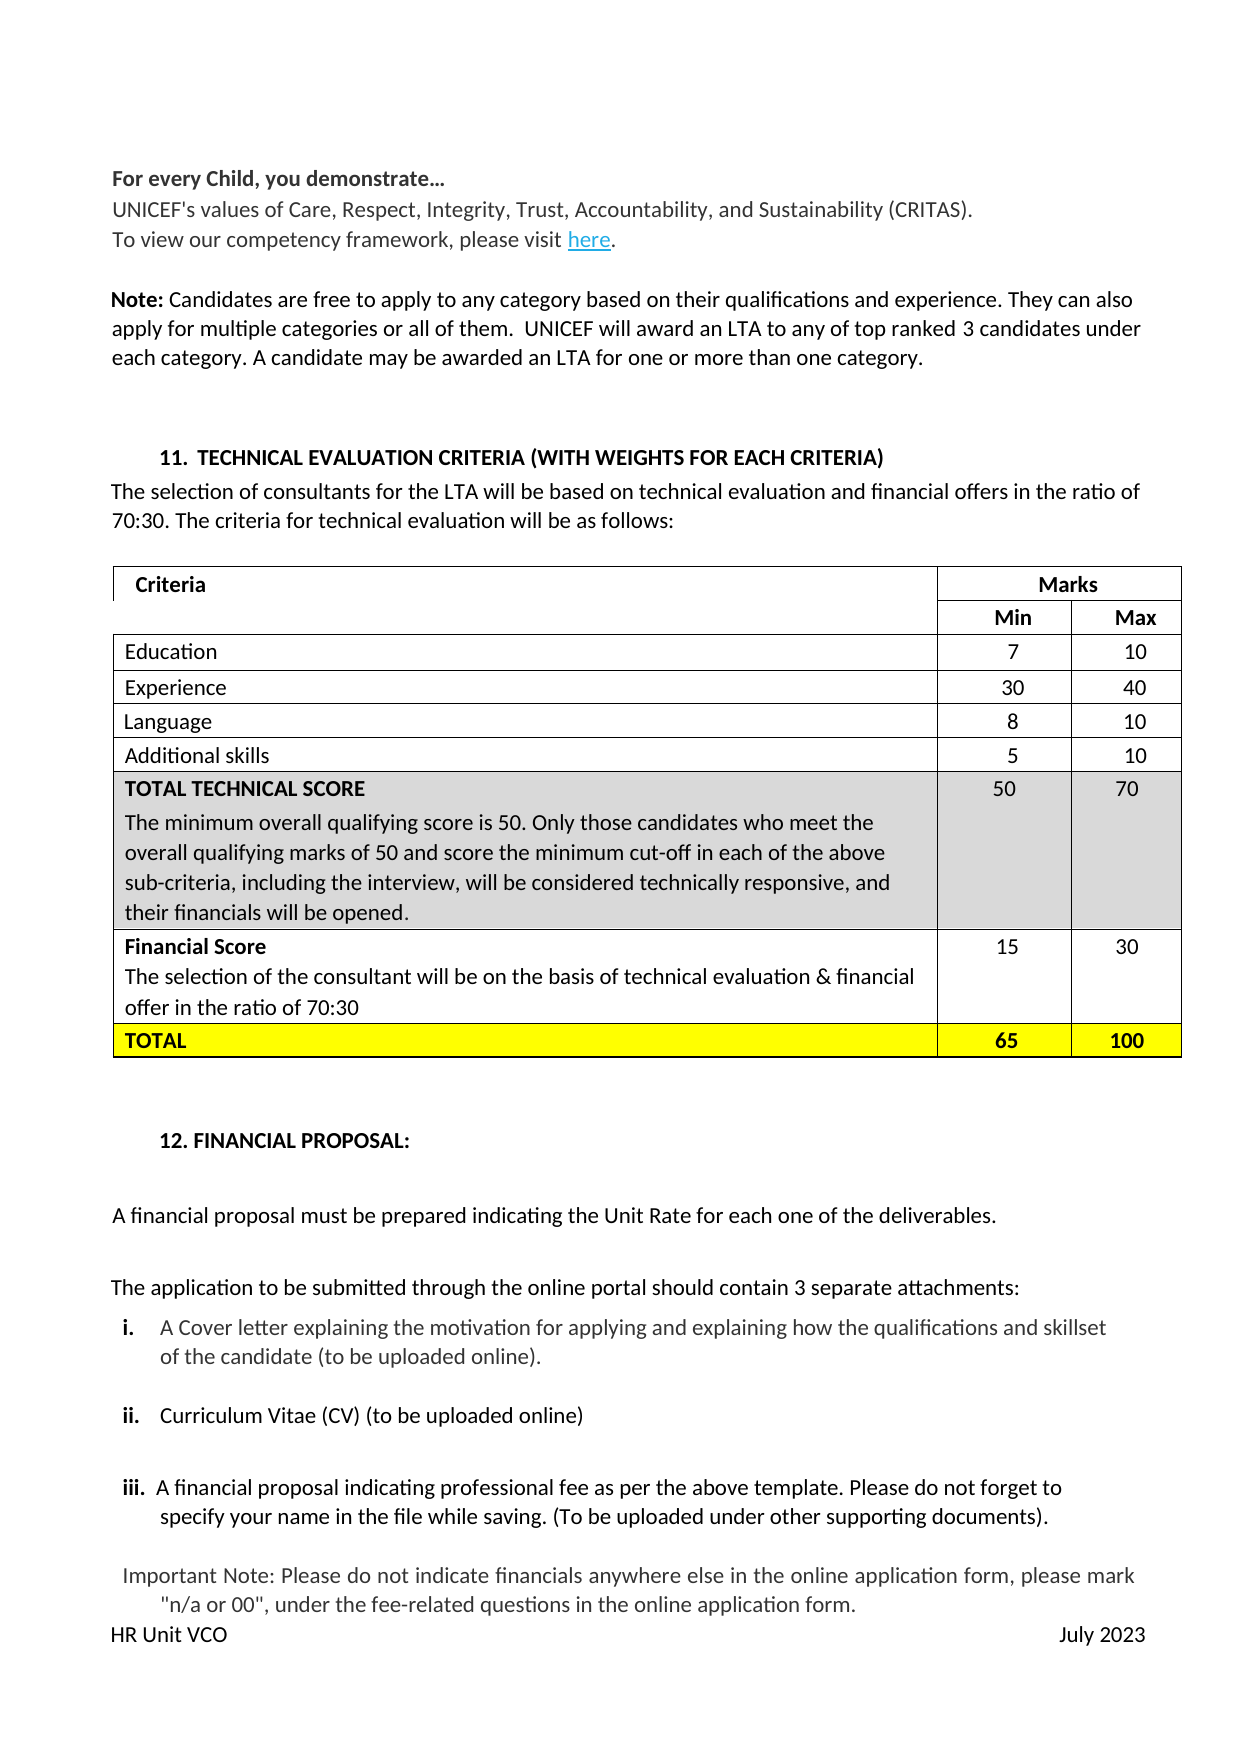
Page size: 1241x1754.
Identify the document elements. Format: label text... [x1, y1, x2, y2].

table_cell Education [114, 635, 937, 669]
list A Cover letter explaining the motivation for applying and explaining how the qualifications and skillset of the candidate (to be uploaded online). [122, 1313, 1127, 1370]
table_cell 30 [1072, 930, 1181, 1023]
table_cell 40 [1072, 671, 1181, 703]
text Important Note: Please do not indicate financials anywhere else in the online application form, please mark "n/a or 00", under the fee-related questions in the online application form. [122, 1562, 1138, 1618]
table_cell Min [938, 601, 1071, 633]
table_cell 15 [938, 930, 1071, 1023]
table_cell 8 [938, 704, 1071, 737]
table_cell 65 [938, 1024, 1071, 1056]
text To view our competency framework, please visit here. [112, 225, 1146, 253]
list Curriculum Vitae (CV) (to be uploaded online) [122, 1401, 1127, 1429]
table_cell 30 [938, 671, 1071, 703]
table_cell Language [114, 704, 937, 737]
table_cell TOTAL [114, 1024, 937, 1056]
table_cell Financial Score The selection of the consultant will be on the basis of technical evaluation & financial offer in the ratio of 70:30 [114, 930, 937, 1023]
table_cell 10 [1072, 704, 1181, 737]
text A financial proposal must be prepared indicating the Unit Rate for each one of the deliverables. [112, 1202, 1146, 1229]
text The selection of consultants for the LTA will be based on technical evaluation and financial offers in the ratio of 70:30. The criteria for technical evaluation will be as follows: [111, 477, 1146, 534]
table_cell 70 [1072, 772, 1181, 928]
table_cell 10 [1072, 738, 1181, 771]
table_cell Additional skills [114, 738, 937, 771]
table_cell 100 [1072, 1024, 1181, 1056]
table_cell 7 [938, 635, 1071, 669]
text The application to be submitted through the online portal should contain 3 separate attachments: [111, 1273, 1053, 1301]
text For every Child, you demonstrate… [112, 164, 1146, 192]
text Note: Candidates are free to apply to any category based on their qualifications and experience. They can also apply for multiple categories or all of them. UNICEF will award an LTA to any of top ranked 3 candidates under each category. A candidate may be awarded an LTA for one or more than one category. [111, 285, 1146, 371]
table_cell 50 [938, 772, 1071, 928]
subtitle 11. TECHNICAL EVALUATION CRITERIA (WITH WEIGHTS FOR EACH CRITERIA) [159, 443, 1146, 471]
table_cell 5 [938, 738, 1071, 771]
table_header Marks [938, 567, 1181, 600]
table_cell Experience [114, 671, 937, 703]
subtitle 12. FINANCIAL PROPOSAL: [159, 1126, 1146, 1154]
text UNICEF's values of Care, Respect, Integrity, Trust, Accountability, and Sustainability (CRITAS). [112, 195, 1146, 223]
table_cell 10 [1072, 635, 1181, 669]
table_header Criteria [113, 567, 937, 633]
table_cell TOTAL TECHNICAL SCORE The minimum overall qualifying score is 50. Only those candidates who meet the overall qualifying marks of 50 and score the minimum cut-off in each of the above sub-criteria, including the interview, will be considered technically responsive, and their financials will be opened. [114, 772, 937, 928]
table_cell Max [1072, 601, 1181, 633]
subtitle iii. A financial proposal indicating professional fee as per the above template. Please do not forget to specify your name in the file while saving. (To be uploaded under other supporting documents). [122, 1473, 1097, 1530]
